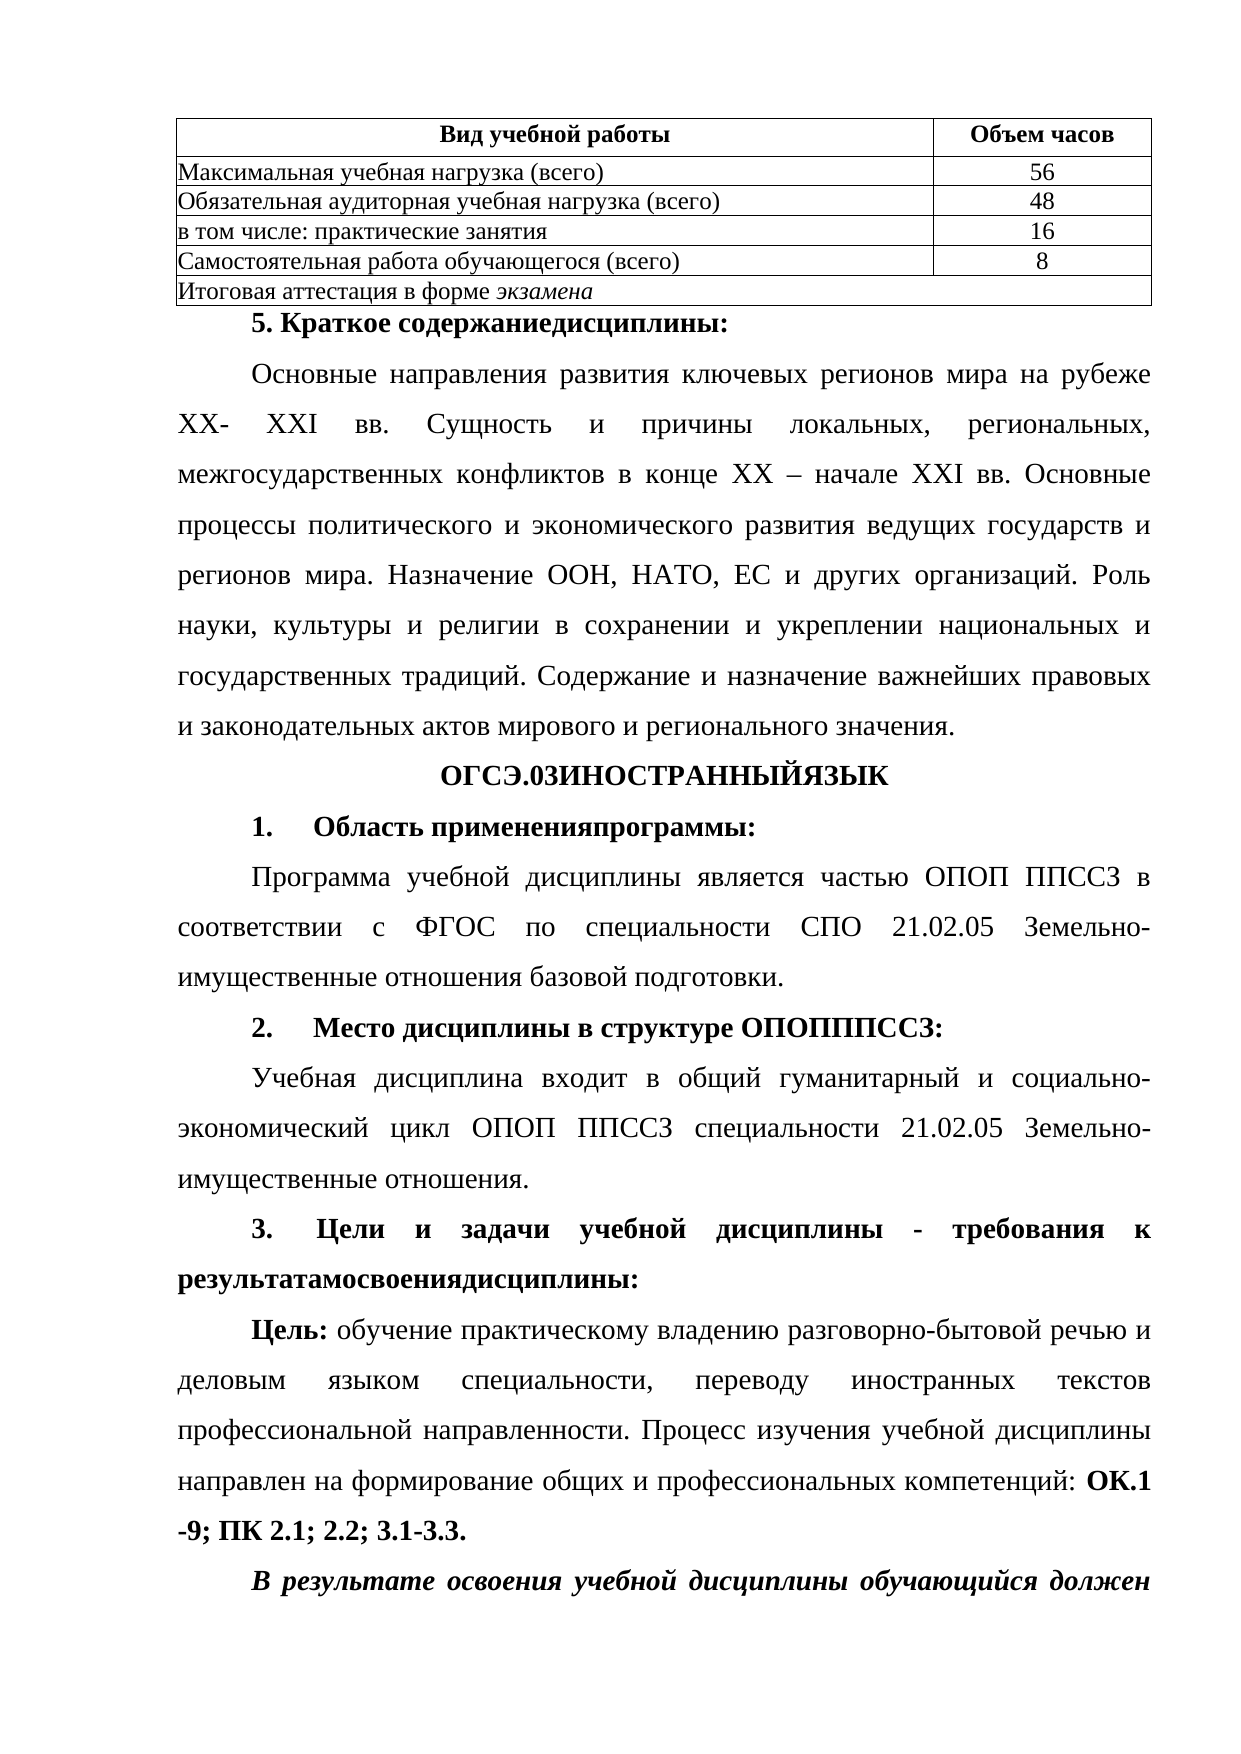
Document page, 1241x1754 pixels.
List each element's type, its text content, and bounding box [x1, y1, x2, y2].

table_cell 8 [934, 246, 1151, 275]
text ОГСЭ.03ИНОСТРАННЫЙЯЗЫК [177, 758, 1152, 792]
table_cell Итоговая аттестация в форме экзамена [177, 276, 1151, 304]
table_cell в том числе: практические занятия [177, 216, 933, 245]
list Область примененияпрограммы: [177, 809, 1152, 842]
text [177, 1563, 1152, 1597]
table_cell 16 [934, 216, 1151, 245]
text Учебная дисциплина входит в общий гуманитарный и социально-экономический цикл ОПОП ППССЗ специальности 21.02.05 Земельно-имущественные отношения. [177, 1060, 1152, 1194]
table_header Вид учебной работы [177, 119, 933, 156]
table_cell Самостоятельная работа обучающегося (всего) [177, 246, 933, 275]
text Программа учебной дисциплины является частью ОПОП ППССЗ в соответствии с ФГОС по специальности СПО 21.02.05 Земельно-имущественные отношения базовой подготовки. [177, 859, 1152, 993]
table_cell 56 [934, 157, 1151, 185]
table_cell 48 [934, 186, 1151, 215]
text Основные направления развития ключевых регионов мира на рубеже XX- XXI вв. Сущность и причины локальных, региональных, межгосударственных конфликтов в конце XX – начале XXI вв. Основные процессы политического и экономического развития ведущих государств и регионов мира. Назначение ООН, НАТО, ЕС и других организаций. Роль науки, культуры и религии в сохранении и укреплении национальных и государственных традиций. Содержание и назначение важнейших правовых и законодательных актов мирового и регионального значения. [177, 356, 1152, 742]
table_cell Максимальная учебная нагрузка (всего) [177, 157, 933, 185]
list Место дисциплины в структуре ОПОПППССЗ: [177, 1010, 1152, 1043]
table_header Объем часов [934, 119, 1151, 156]
table_cell Обязательная аудиторная учебная нагрузка (всего) [177, 186, 933, 215]
text 5. Краткое содержаниедисциплины: [177, 306, 1152, 339]
text Цель: обучение практическому владению разговорно-бытовой речью и деловым языком специальности, переводу иностранных текстов профессиональной направленности. Процесс изучения учебной дисциплины направлен на формирование общих и профессиональных компетенций: ОК.1 -9; ПК 2.1; 2.2; 3.1-3.3. [177, 1312, 1152, 1547]
list Цели и задачи учебной дисциплины - требования к результатамосвоениядисциплины: [177, 1211, 1152, 1295]
